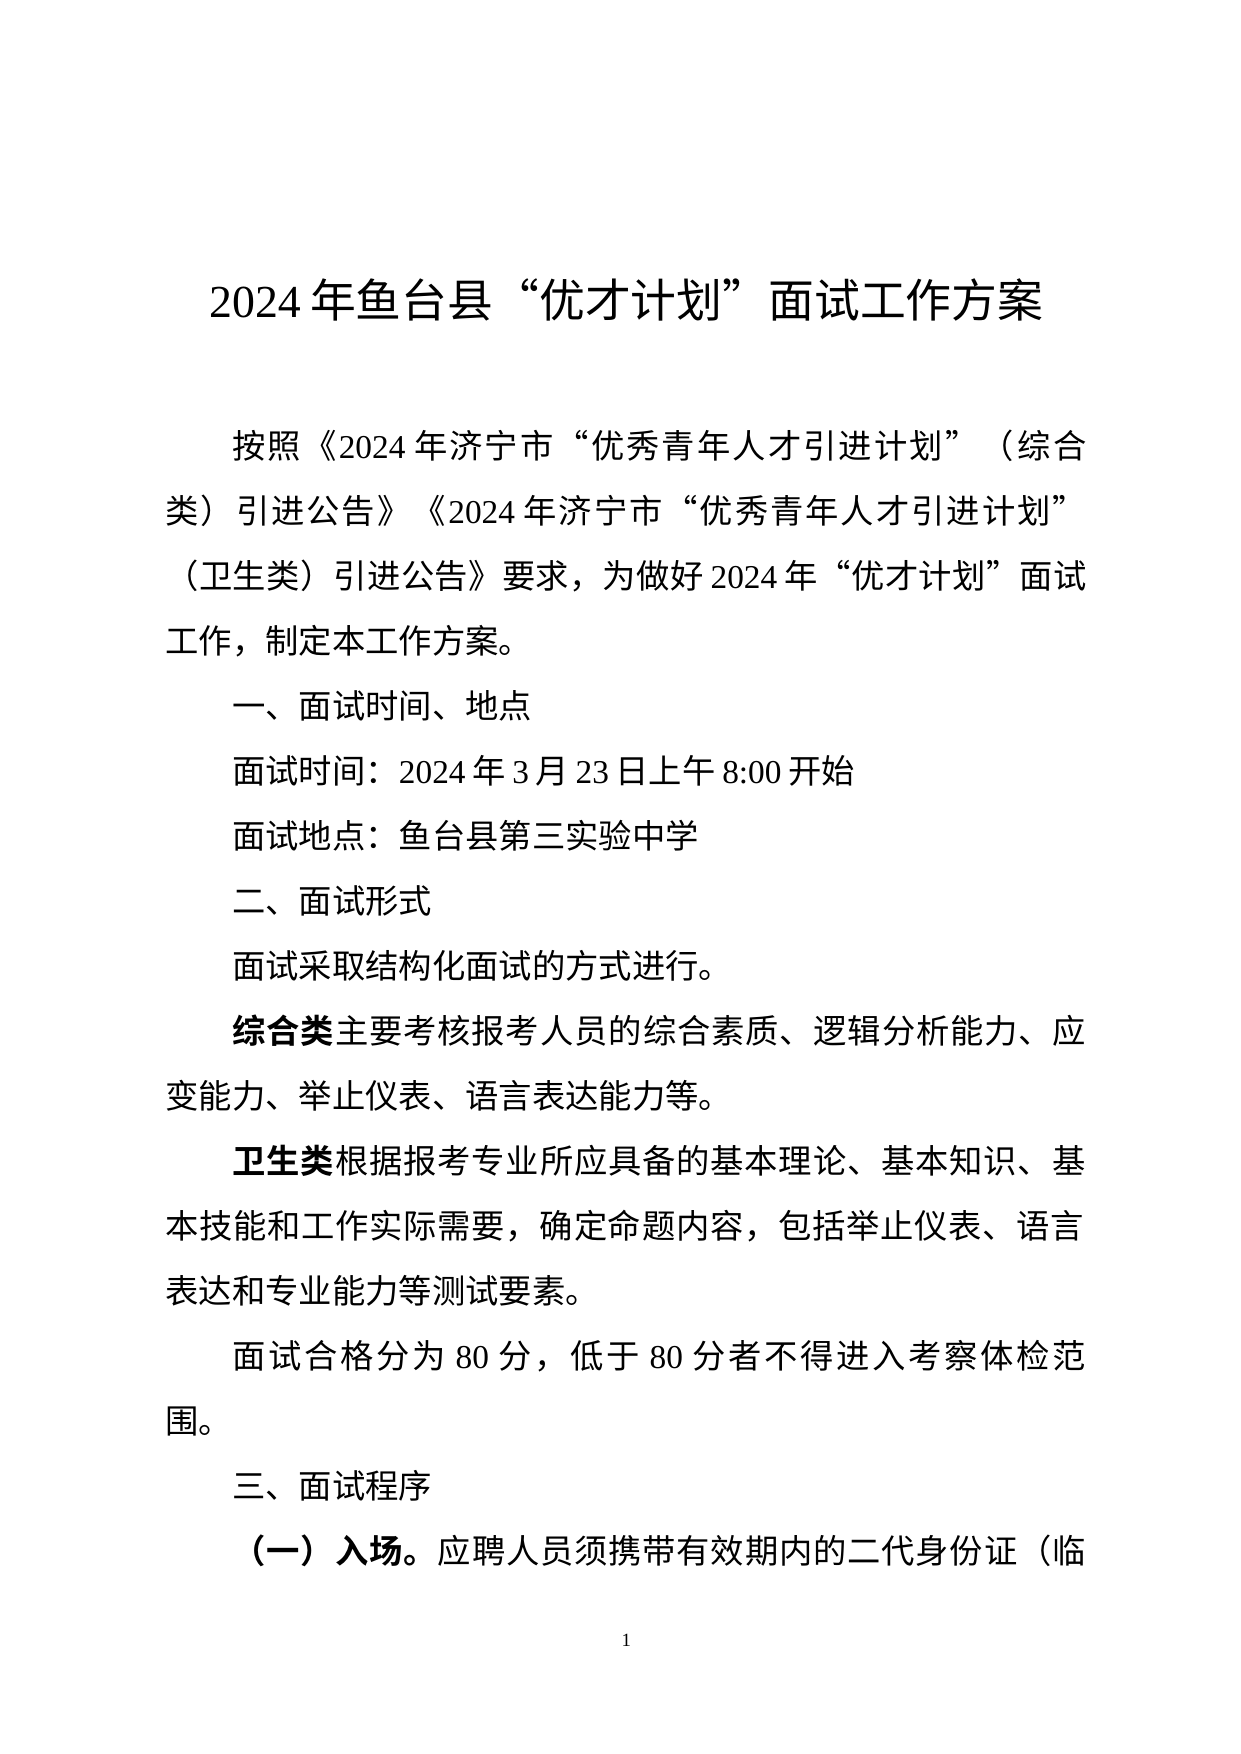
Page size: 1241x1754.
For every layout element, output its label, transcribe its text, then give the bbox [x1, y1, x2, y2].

text 面试采取结构化面试的方式进行。 [165, 932, 1087, 997]
text 面试时间：2024年3月23日上午8:00开始 [165, 737, 1087, 802]
text 卫生类根据报考专业所应具备的基本理论、基本知识、基本技能和工作实际需要，确定命题内容，包括举止仪表、语言表达和专业能力等测试要素。 [165, 1127, 1087, 1322]
text 一、面试时间、地点 [165, 672, 1087, 737]
text 二、面试形式 [165, 867, 1087, 932]
text 2024年鱼台县“优才计划”面试工作方案 [165, 249, 1087, 347]
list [165, 1517, 1087, 1582]
text 按照《2024年济宁市“优秀青年人才引进计划”（综合类）引进公告》《2024年济宁市“优秀青年人才引进计划”（卫生类）引进公告》要求，为做好2024年“优才计划”面试工作，制定本工作方案。 [165, 531, 1087, 672]
text 按照《2024年济宁市“优秀青年人才引进计划”（综合类）引进公告》《2024年济宁市“优秀青年人才引进计划”（卫生类）引进公告》要求，为做好2024年“优才计划”面试工作，制定本工作方案。 [165, 412, 1087, 493]
text 三、面试程序 [165, 1452, 1087, 1517]
text 面试地点：鱼台县第三实验中学 [165, 802, 1087, 867]
text 面试合格分为80分，低于80分者不得进入考察体检范围。 [165, 1322, 1087, 1452]
text 综合类主要考核报考人员的综合素质、逻辑分析能力、应变能力、举止仪表、语言表达能力等。 [165, 997, 1087, 1127]
